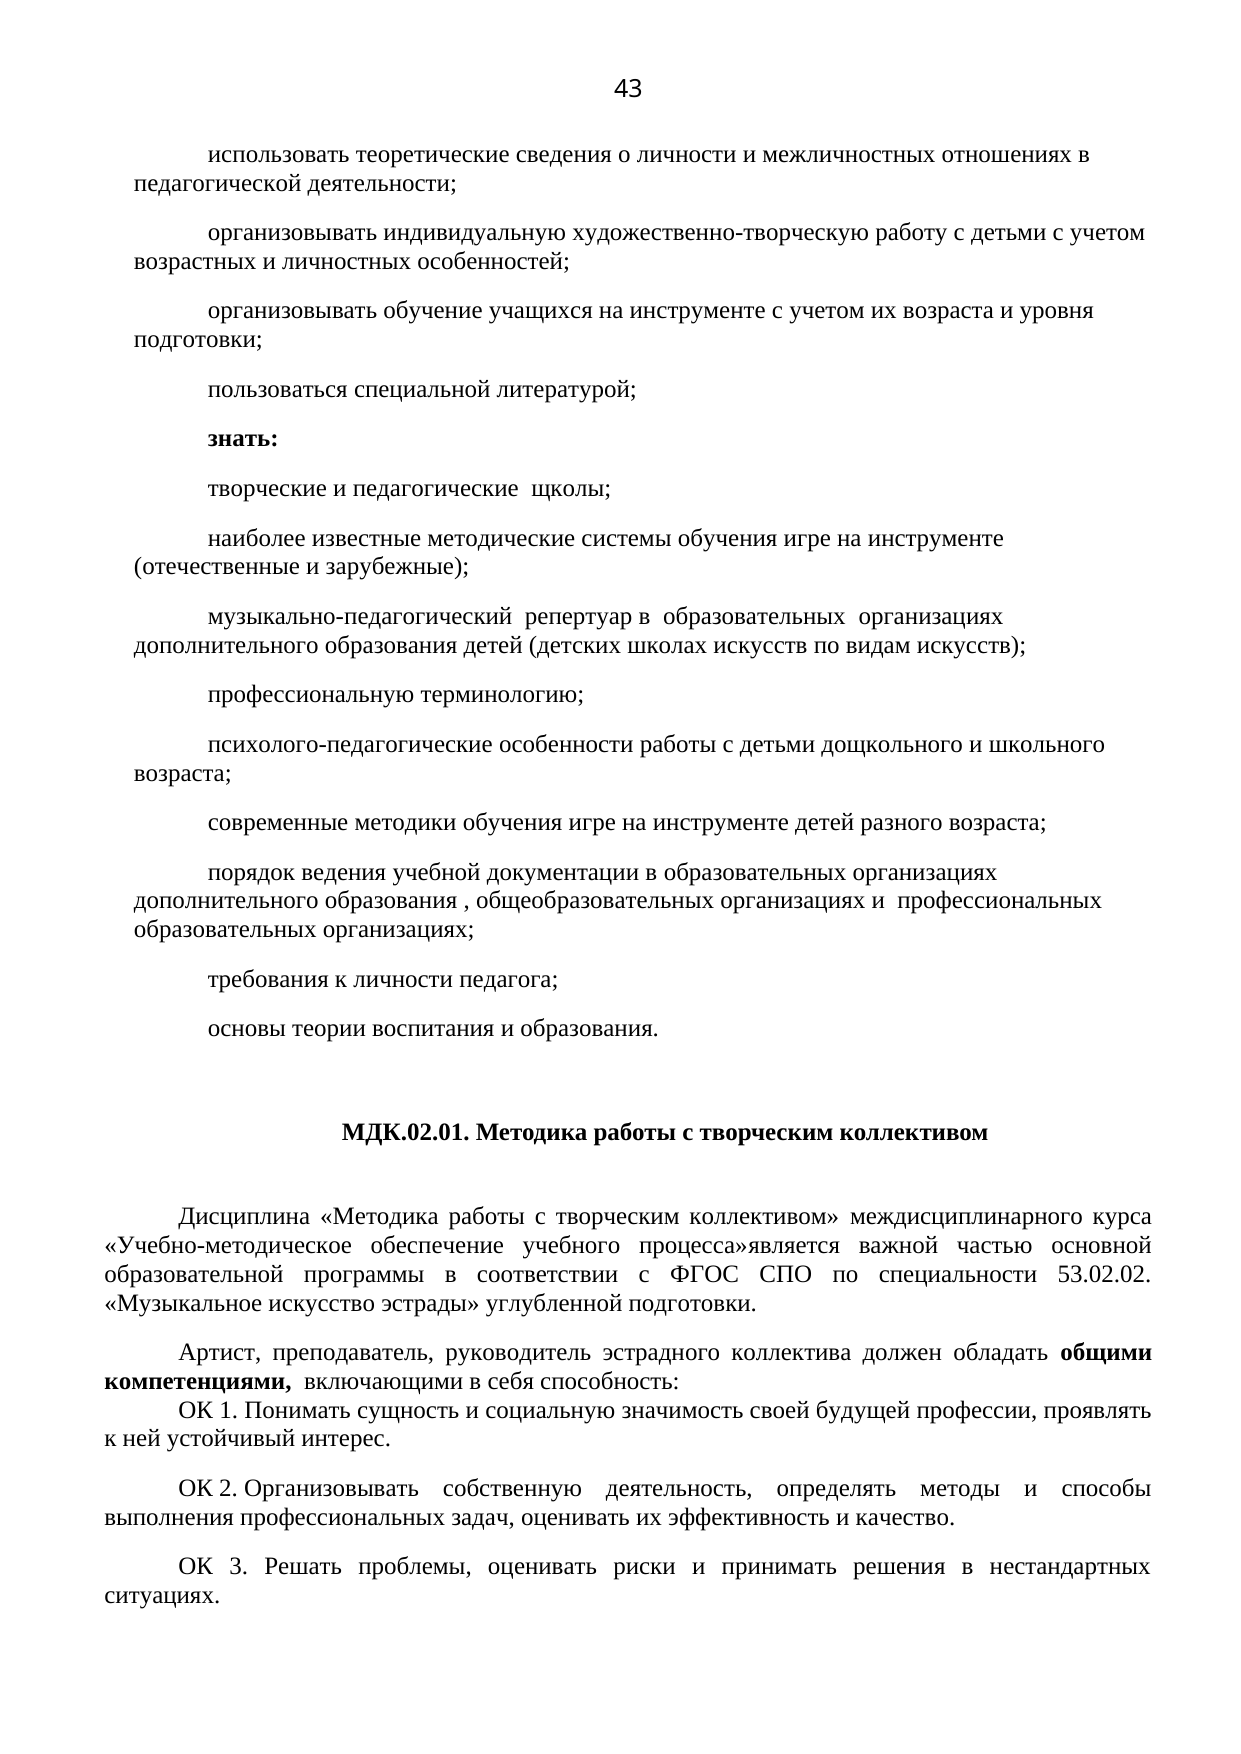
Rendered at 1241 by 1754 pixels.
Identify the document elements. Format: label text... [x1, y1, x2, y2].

text творческие и педагогические щколы; [134, 473, 1152, 502]
text профессиональную терминологию; [134, 679, 1152, 708]
text современные методики обучения игре на инструменте детей разного возраста; [134, 807, 1152, 836]
text Дисциплина «Методика работы с творческим коллективом» междисциплинарного курса «Учебно-методическое обеспечение учебного процесса»является важной частью основной образовательной программы в соответствии с ФГОС СПО по специальности 53.02.02. «Музыкальное искусство эстрады» углубленной подготовки. [104, 1201, 1152, 1316]
text организовывать обучение учащихся на инструменте с учетом их возраста и уровня подготовки; [134, 296, 1152, 353]
text психолого-педагогические особенности работы с детьми дощкольного и школьного возраста; [134, 729, 1152, 786]
text порядок ведения учебной документации в образовательных организациях дополнительного образования , общеобразовательных организациях и профессиональных образовательных организациях; [134, 857, 1152, 943]
text музыкально-педагогический репертуар в образовательных организациях дополнительного образования детей (детских школах искусств по видам искусств); [134, 601, 1152, 658]
text основы теории воспитания и образования. [134, 1013, 1152, 1042]
text ОК 2. Организовывать собственную деятельность, определять методы и способы выполнения профессиональных задач, оценивать их эффективность и качество. [104, 1473, 1152, 1531]
subtitle МДК.02.01. Методика работы с творческим коллективом [104, 1117, 1152, 1146]
text ОК 1. Понимать сущность и социальную значимость своей будущей профессии, проявлять к ней устойчивый интерес. [104, 1395, 1152, 1452]
text использовать теоретические сведения о личности и межличностных отношениях в педагогической деятельности; [134, 139, 1152, 196]
text ОК 3. Решать проблемы, оценивать риски и принимать решения в нестандартных ситуациях. [104, 1551, 1152, 1609]
text наиболее известные методические системы обучения игре на инструменте (отечественные и зарубежные); [134, 523, 1152, 580]
text пользоваться специальной литературой; [134, 374, 1152, 403]
text знать: [134, 423, 1152, 452]
text Артист, преподаватель, руководитель эстрадного коллектива должен обладать общими компетенциями, включающими в себя способность: [104, 1337, 1152, 1395]
text требования к личности педагога; [134, 964, 1152, 993]
text организовывать индивидуальную художественно-творческую работу с детьми с учетом возрастных и личностных особенностей; [134, 217, 1152, 275]
